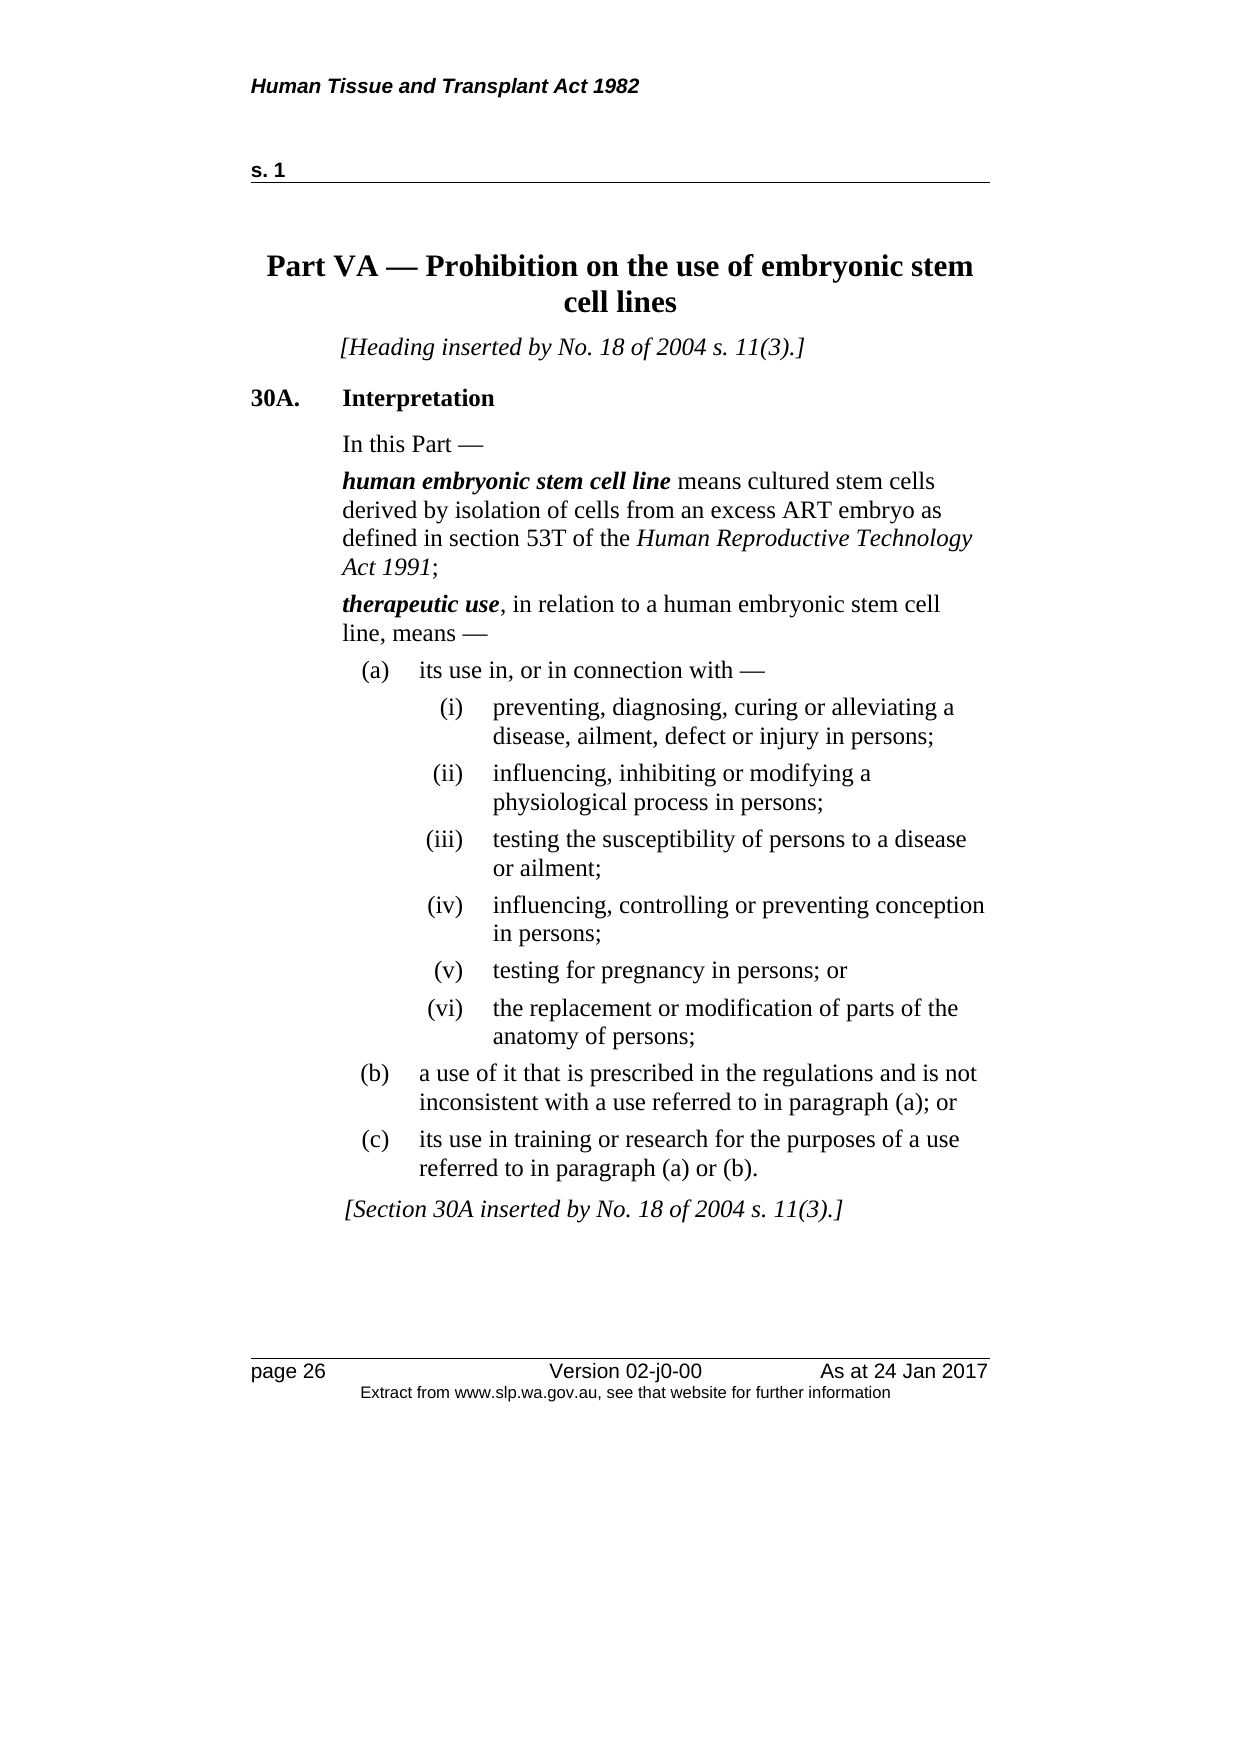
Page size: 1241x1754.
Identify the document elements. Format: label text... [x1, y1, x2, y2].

text (iii) testing the susceptibility of persons to a disease or ailment; [251, 824, 990, 881]
text (b) a use of it that is prescribed in the regulations and is not inconsistent with a use referred to in paragraph (a); or [251, 1058, 990, 1116]
text (iv) influencing, controlling or preventing conception in persons; [251, 890, 990, 947]
text (a) its use in, or in connection with — [251, 655, 990, 684]
text human embryonic stem cell line means cultured stem cells derived by isolation of cells from an excess ART embryo as defined in section 53T of the Human Reproductive Technology Act 1991; [251, 466, 990, 581]
subtitle [Heading inserted by No. 18 of 2004 s. 11(3).] [251, 332, 990, 361]
text (i) preventing, diagnosing, curing or alleviating a disease, ailment, defect or injury in persons; [251, 692, 990, 750]
text In this Part — [251, 429, 990, 458]
text [Section 30A inserted by No. 18 of 2004 s. 11(3).] [251, 1194, 990, 1223]
text (vi) the replacement or modification of parts of the anatomy of persons; [251, 993, 990, 1050]
subtitle 30A. Interpretation [251, 383, 990, 412]
text therapeutic use, in relation to a human embryonic stem cell line, means — [251, 589, 990, 647]
subtitle Part VA — Prohibition on the use of embryonic stem cell lines [251, 247, 990, 319]
text (v) testing for pregnancy in persons; or [251, 956, 990, 984]
text (ii) influencing, inhibiting or modifying a physiological process in persons; [251, 758, 990, 816]
text (c) its use in training or research for the purposes of a use referred to in paragraph (a) or (b). [251, 1124, 990, 1182]
